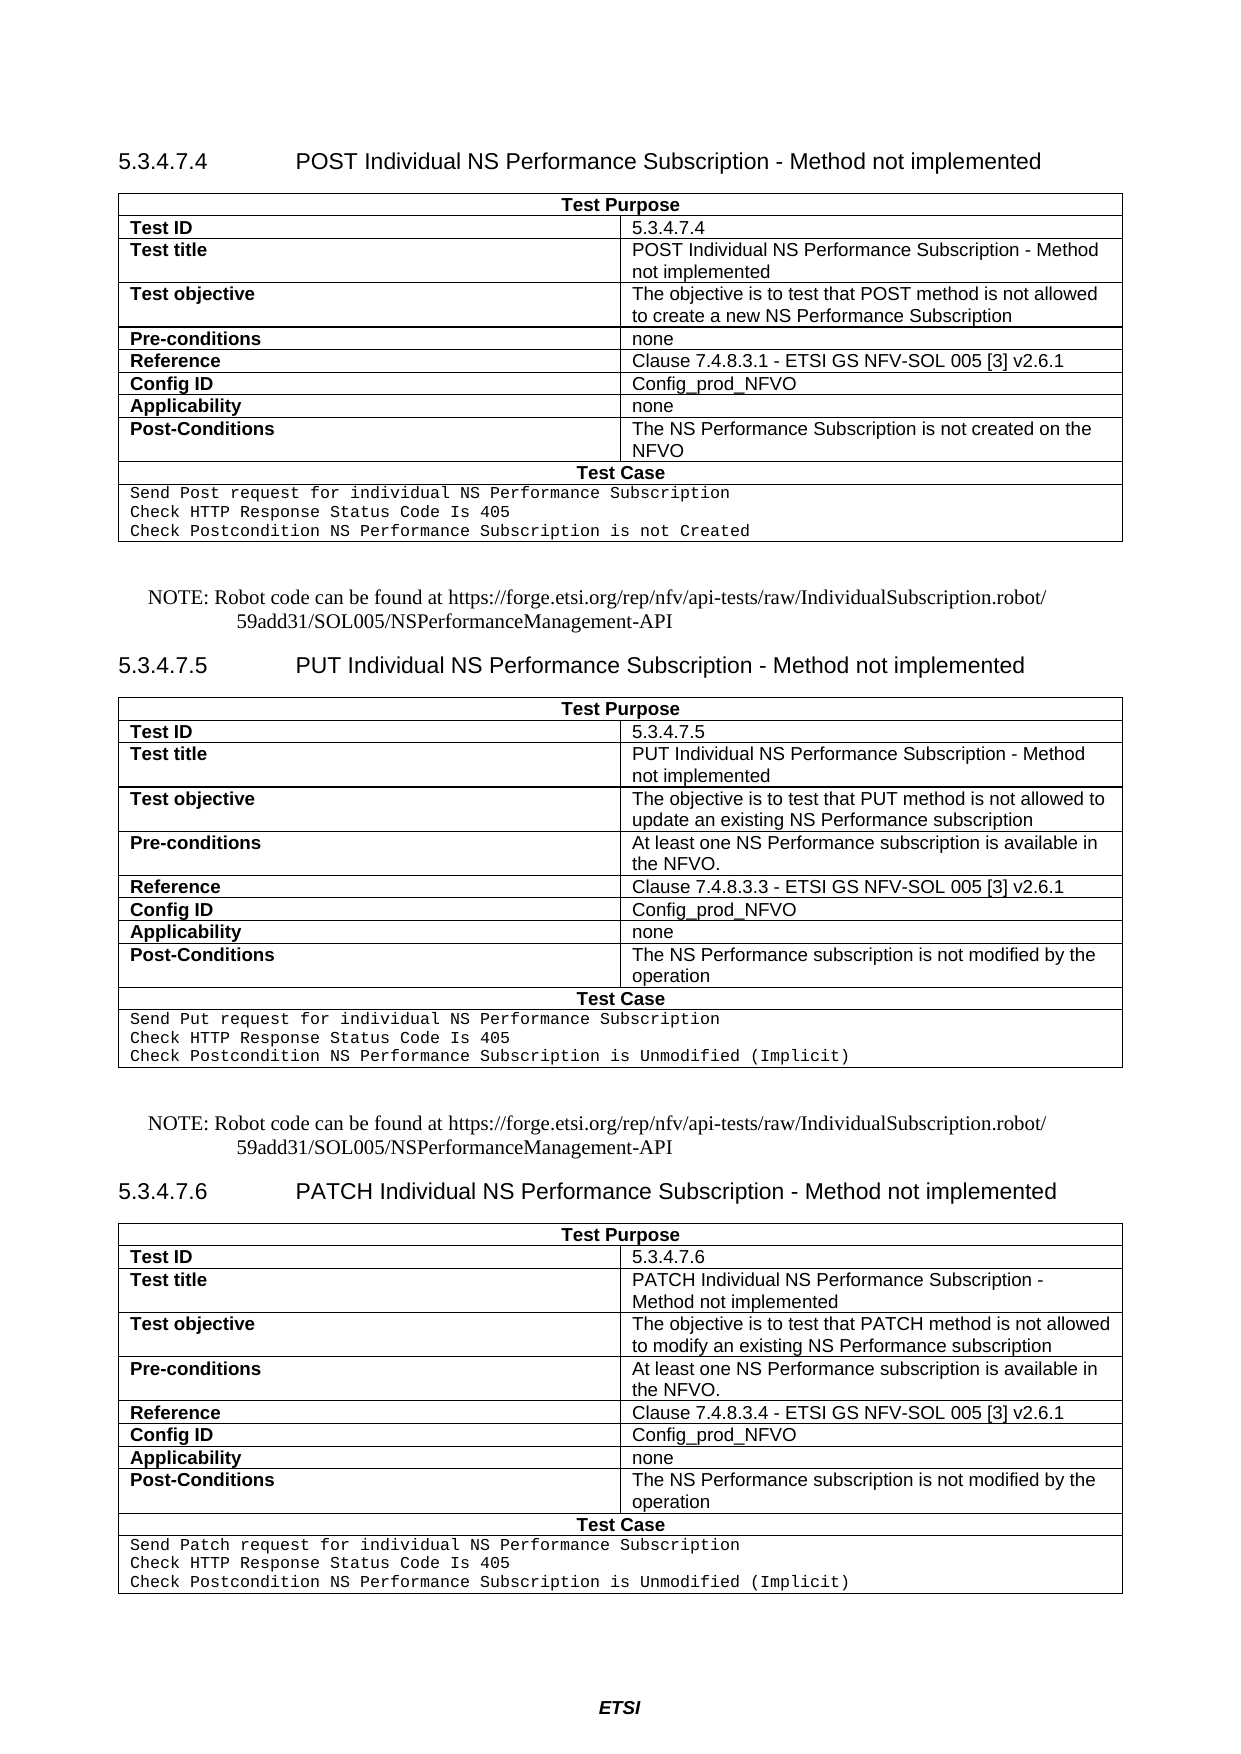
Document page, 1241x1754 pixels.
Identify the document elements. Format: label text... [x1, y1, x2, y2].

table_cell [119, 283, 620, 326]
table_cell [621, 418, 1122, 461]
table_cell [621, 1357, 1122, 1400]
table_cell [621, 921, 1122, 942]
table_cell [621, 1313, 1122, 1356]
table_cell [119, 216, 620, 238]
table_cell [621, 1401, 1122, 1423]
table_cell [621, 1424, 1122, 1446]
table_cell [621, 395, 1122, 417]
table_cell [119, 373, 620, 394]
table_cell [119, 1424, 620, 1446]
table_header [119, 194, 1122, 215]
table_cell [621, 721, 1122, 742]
subtitle 5.3.4.7.6 PATCH Individual NS Performance Subscription - Method not implemented [118, 1178, 1122, 1204]
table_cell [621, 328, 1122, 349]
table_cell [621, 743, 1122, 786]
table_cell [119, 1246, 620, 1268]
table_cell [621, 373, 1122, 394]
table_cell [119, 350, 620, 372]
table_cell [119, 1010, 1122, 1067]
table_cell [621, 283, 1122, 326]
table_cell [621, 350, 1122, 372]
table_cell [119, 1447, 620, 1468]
subtitle 5.3.4.7.4 POST Individual NS Performance Subscription - Method not implemented [118, 148, 1122, 174]
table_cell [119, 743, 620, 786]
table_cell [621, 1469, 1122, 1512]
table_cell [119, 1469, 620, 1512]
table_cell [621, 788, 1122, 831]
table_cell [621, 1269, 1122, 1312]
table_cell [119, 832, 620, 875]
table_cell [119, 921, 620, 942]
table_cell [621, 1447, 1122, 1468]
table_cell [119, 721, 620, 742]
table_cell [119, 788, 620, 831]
text NOTE: Robot code can be found at https://forge.etsi.org/rep/nfv/api-tests/raw/IndividualSubscription.robot/59add31/SOL005/NSPerformanceManagement-API [148, 585, 1122, 633]
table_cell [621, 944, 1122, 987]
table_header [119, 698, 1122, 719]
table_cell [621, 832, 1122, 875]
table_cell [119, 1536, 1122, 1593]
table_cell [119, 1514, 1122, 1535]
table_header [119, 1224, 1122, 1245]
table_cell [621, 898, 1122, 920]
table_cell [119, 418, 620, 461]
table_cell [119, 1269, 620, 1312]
subtitle 5.3.4.7.5 PUT Individual NS Performance Subscription - Method not implemented [118, 652, 1122, 678]
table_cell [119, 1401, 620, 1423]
text NOTE: Robot code can be found at https://forge.etsi.org/rep/nfv/api-tests/raw/IndividualSubscription.robot/59add31/SOL005/NSPerformanceManagement-API [148, 1111, 1122, 1159]
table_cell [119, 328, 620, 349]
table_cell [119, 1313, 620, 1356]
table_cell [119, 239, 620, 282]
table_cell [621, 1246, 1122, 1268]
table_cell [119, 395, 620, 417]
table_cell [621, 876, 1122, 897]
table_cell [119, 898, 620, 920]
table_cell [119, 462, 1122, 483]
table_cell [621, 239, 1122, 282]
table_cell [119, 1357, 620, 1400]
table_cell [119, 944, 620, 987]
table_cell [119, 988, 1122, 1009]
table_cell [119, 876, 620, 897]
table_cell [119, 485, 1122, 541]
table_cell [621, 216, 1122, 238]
